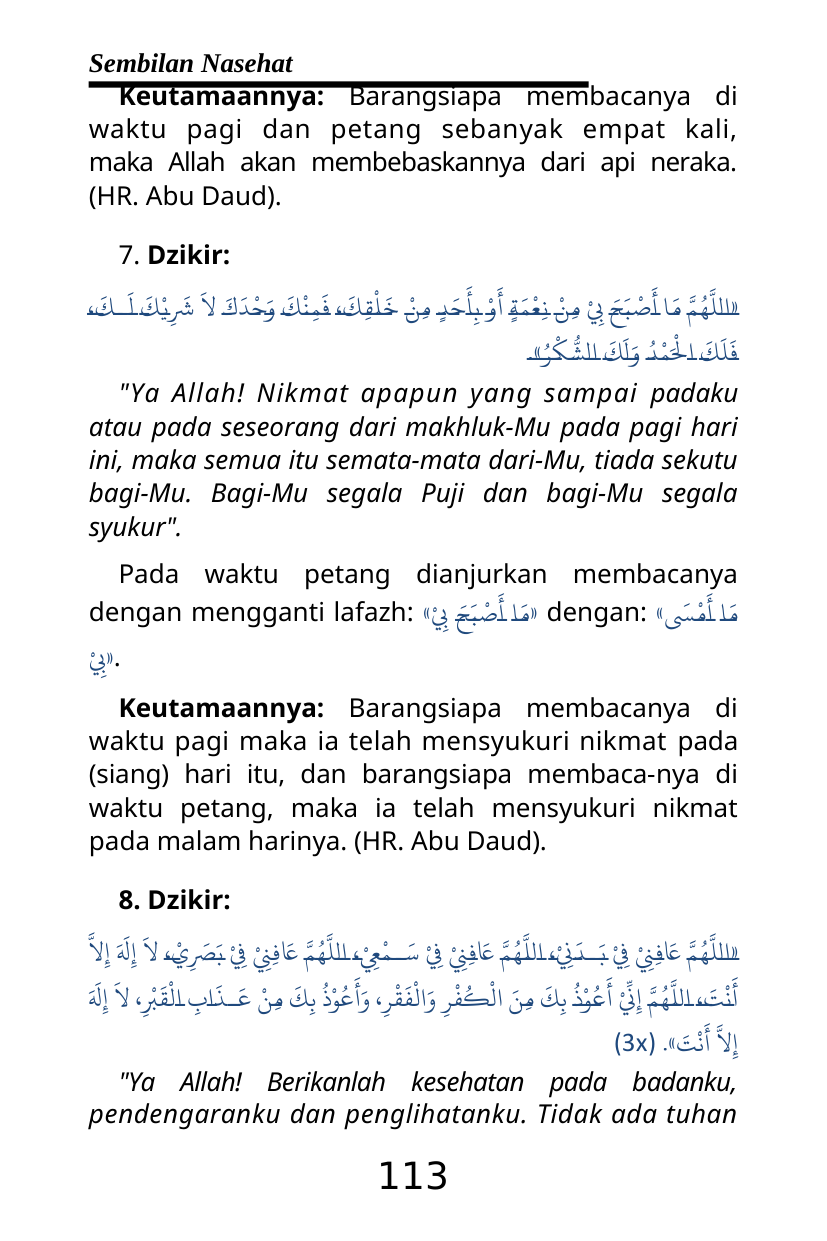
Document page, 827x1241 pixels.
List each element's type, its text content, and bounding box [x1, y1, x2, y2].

text «اللَّهُمَّ عَافِنِيْ فِيْ بَدَنِيْ، اللَّهُمَّ عَافِنِيْ فِيْ سَمْعِيْ، اللَّهُمَّ عَافِنِيْ فِيْ بَصَرِيْ، لاَ إِلَهَ إِلاَّ أَنْتَ، اللَّهُمَّ إِنِّيْ أَعُوْذُ بِكَ مِنَ الْكُفْرِ وَالْفَقْرِ، وَأَعُوْذُ بِكَ مِنْ عَذَابِ الْقَبْرِ، لاَ إِلَهَ إِلاَّ أَنْتَ». (3x) [89, 930, 738, 1067]
text "Ya Allah! Nikmat apapun yang sampai padaku atau pada seseorang dari makhluk-Mu pada pagi hari ini, maka semua itu semata-mata dari-Mu, tiada sekutu bagi-Mu. Bagi-Mu segala Puji dan bagi-Mu segala syukur". [89, 376, 738, 543]
text Pada waktu petang dianjurkan membacanya dengan mengganti lafazh: «مَا أَصْبَحَ بِيْ» dengan: «مَا أَمْسَى بِيْ». [89, 555, 738, 682]
text Keutamaannya: Barangsiapa membacanya di waktu pagi dan petang sebanyak empat kali, maka Allah akan membebaskannya dari api neraka. (HR. Abu Daud). [89, 78, 738, 212]
text 8. Dzikir: [89, 882, 738, 917]
text Keutamaannya: Barangsiapa membacanya di waktu pagi maka ia telah mensyukuri nikmat pada (siang) hari itu, dan barangsiapa membaca-nya di waktu petang, maka ia telah mensyukuri nikmat pada malam harinya. (HR. Abu Daud). [89, 690, 738, 857]
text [89, 1067, 738, 1129]
text 7. Dzikir: [89, 237, 738, 272]
text «اللَّهُمَّ مَا أَصْبَحَ بِيْ مِنْ نِعْمَةٍ أَوْ بِأَحَدٍ مِنْ خَلْقِكَ، فَمِنْكَ وَحْدَكَ لاَ شَرِيْكَ لَكَ، فَلَكَ الْحَمْدُ وَلَكَ الشُّكْرُ». [89, 285, 738, 376]
